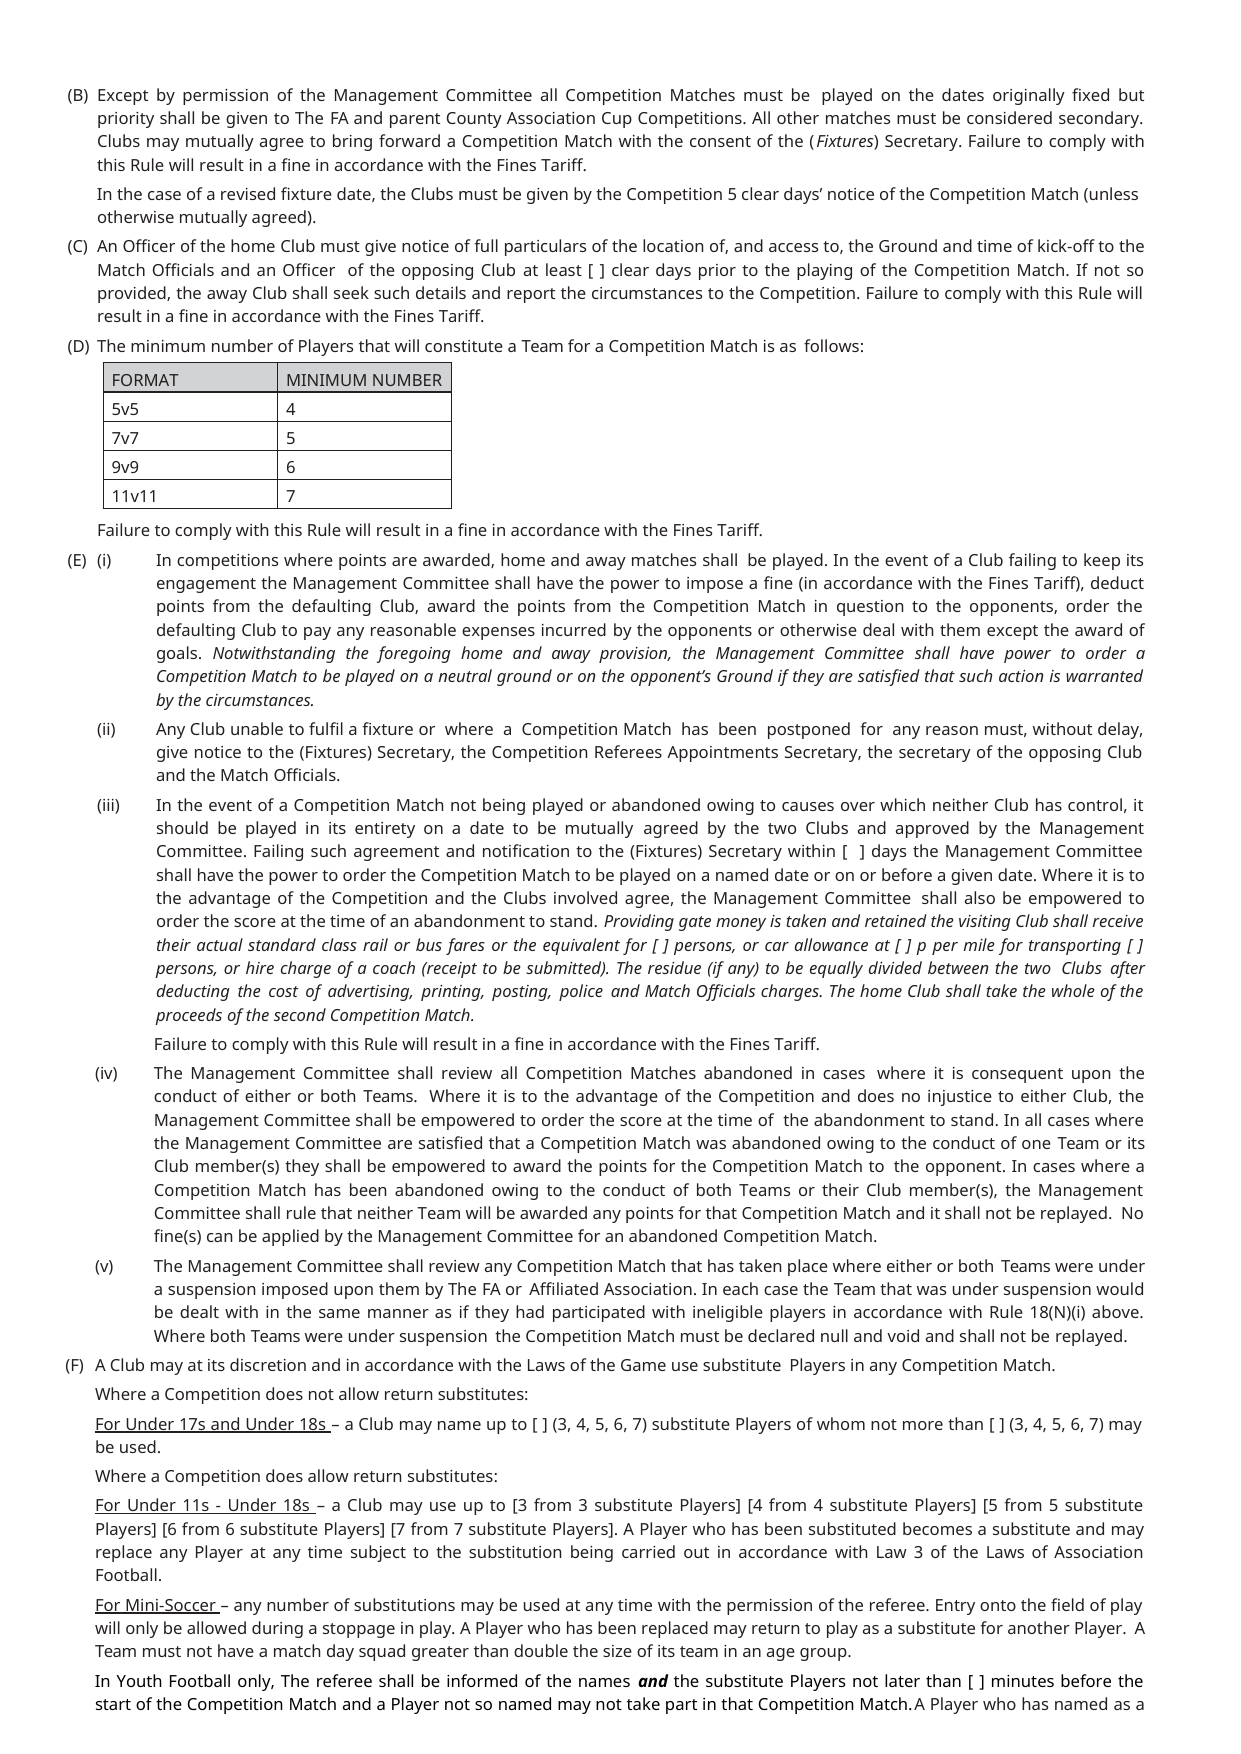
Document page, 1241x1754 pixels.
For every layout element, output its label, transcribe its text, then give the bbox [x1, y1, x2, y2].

text Failure to comply with this Rule will result in a fine in accordance with the Fines Tariff. [154, 1032, 1056, 1055]
table_cell 7v7 [104, 422, 277, 450]
list Any Club unable to fulfil a fixture or where a Competition Match has been postponed for any reason must, without delay, give notice to the (Fixtures) Secretary, the Competition Referees Appointments Secretary, the secretary of the opposing Club and the Match Officials. [97, 717, 1145, 787]
list (i) In competitions where points are awarded, home and away matches shall be played. In the event of a Club failing to keep its engagement the Management Committee shall have the power to impose a fine (in accordance with the Fines Tariff), deduct points from the defaulting Club, award the points from the Competition Match in question to the opponents, order the defaulting Club to pay any reasonable expenses incurred by the opponents or otherwise deal with them except the award of goals. Notwithstanding the foregoing home and away provision, the Management Committee shall have power to order a Competition Match to be played on a neutral ground or on the opponent’s Ground if they are satisfied that such action is warranted by the circumstances. [67, 548, 1145, 711]
list The minimum number of Players that will constitute a Team for a Competition Match is as follows: [67, 334, 1130, 357]
table_header MINIMUM NUMBER [278, 363, 451, 391]
table_header FORMAT [104, 363, 277, 391]
text In the case of a revised fixture date, the Clubs must be given by the Competition 5 clear days’ notice of the Competition Match (unless otherwise mutually agreed). [97, 182, 1145, 228]
list The Management Committee shall review all Competition Matches abandoned in cases where it is consequent upon the conduct of either or both Teams. Where it is to the advantage of the Competition and does no injustice to either Club, the Management Committee shall be empowered to order the score at the time of the abandonment to stand. In all cases where the Management Committee are satisfied that a Competition Match was abandoned owing to the conduct of one Team or its Club member(s) they shall be empowered to award the points for the Competition Match to the opponent. In cases where a Competition Match has been abandoned owing to the conduct of both Teams or their Club member(s), the Management Committee shall rule that neither Team will be awarded any points for that Competition Match and it shall not be replayed. No fine(s) can be applied by the Management Committee for an abandoned Competition Match. [95, 1062, 1145, 1248]
text For Under 17s and Under 18s – a Club may name up to [ ] (3, 4, 5, 6, 7) substitute Players of whom not more than [ ] (3, 4, 5, 6, 7) may be used. [95, 1412, 1145, 1458]
text For Under 11s - Under 18s – a Club may use up to [3 from 3 substitute Players] [4 from 4 substitute Players] [5 from 5 substitute Players] [6 from 6 substitute Players] [7 from 7 substitute Players]. A Player who has been substituted becomes a substitute and may replace any Player at any time subject to the substitution being carried out in accordance with Law 3 of the Laws of Association Football. [95, 1494, 1145, 1587]
list Except by permission of the Management Committee all Competition Matches must be played on the dates originally fixed but priority shall be given to The FA and parent County Association Cup Competitions. All other matches must be considered secondary. Clubs may mutually agree to bring forward a Competition Match with the consent of the (Fixtures) Secretary. Failure to comply with this Rule will result in a fine in accordance with the Fines Tariff. [67, 83, 1145, 176]
table_cell 9v9 [104, 451, 277, 479]
table_cell 11v11 [104, 480, 277, 508]
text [94, 1669, 1145, 1715]
table_cell 5 [278, 422, 451, 450]
list The Management Committee shall review any Competition Match that has taken place where either or both Teams were under a suspension imposed upon them by The FA or Affiliated Association. In each case the Team that was under suspension would be dealt with in the same manner as if they had participated with ineligible players in accordance with Rule 18(N)(i) above. Where both Teams were under suspension the Competition Match must be declared null and void and shall not be replayed. [95, 1254, 1145, 1347]
text Failure to comply with this Rule will result in a fine in accordance with the Fines Tariff. [97, 519, 1142, 542]
list A Club may at its discretion and in accordance with the Laws of the Game use substitute Players in any Competition Match. [65, 1353, 1145, 1376]
text For Mini-Soccer – any number of substitutions may be used at any time with the permission of the referee. Entry onto the field of play will only be allowed during a stoppage in play. A Player who has been replaced may return to play as a substitute for another Player. A Team must not have a match day squad greater than double the size of its team in an age group. [95, 1593, 1145, 1663]
table_cell 5v5 [104, 393, 277, 421]
table_cell 6 [278, 451, 451, 479]
table_cell 7 [278, 480, 451, 508]
table_cell 4 [278, 393, 451, 421]
text Where a Competition does allow return substitutes: [95, 1464, 1145, 1487]
list In the event of a Competition Match not being played or abandoned owing to causes over which neither Club has control, it should be played in its entirety on a date to be mutually agreed by the two Clubs and approved by the Management Committee. Failing such agreement and notification to the (Fixtures) Secretary within [ ] days the Management Committee shall have the power to order the Competition Match to be played on a named date or on or before a given date. Where it is to the advantage of the Competition and the Clubs involved agree, the Management Committee shall also be empowered to order the score at the time of an abandonment to stand. Providing gate money is taken and retained the visiting Club shall receive their actual standard class rail or bus fares or the equivalent for [ ] persons, or car allowance at [ ] p per mile for transporting [ ] persons, or hire charge of a coach (receipt to be submitted). The residue (if any) to be equally divided between the two Clubs after deducting the cost of advertising, printing, posting, police and Match Officials charges. The home Club shall take the whole of the proceeds of the second Competition Match. [97, 793, 1145, 1026]
text Where a Competition does not allow return substitutes: [95, 1383, 1145, 1405]
list An Officer of the home Club must give notice of full particulars of the location of, and access to, the Ground and time of kick-off to the Match Officials and an Officer of the opposing Club at least [ ] clear days prior to the playing of the Competition Match. If not so provided, the away Club shall seek such details and report the circumstances to the Competition. Failure to comply with this Rule will result in a fine in accordance with the Fines Tariff. [67, 235, 1145, 328]
